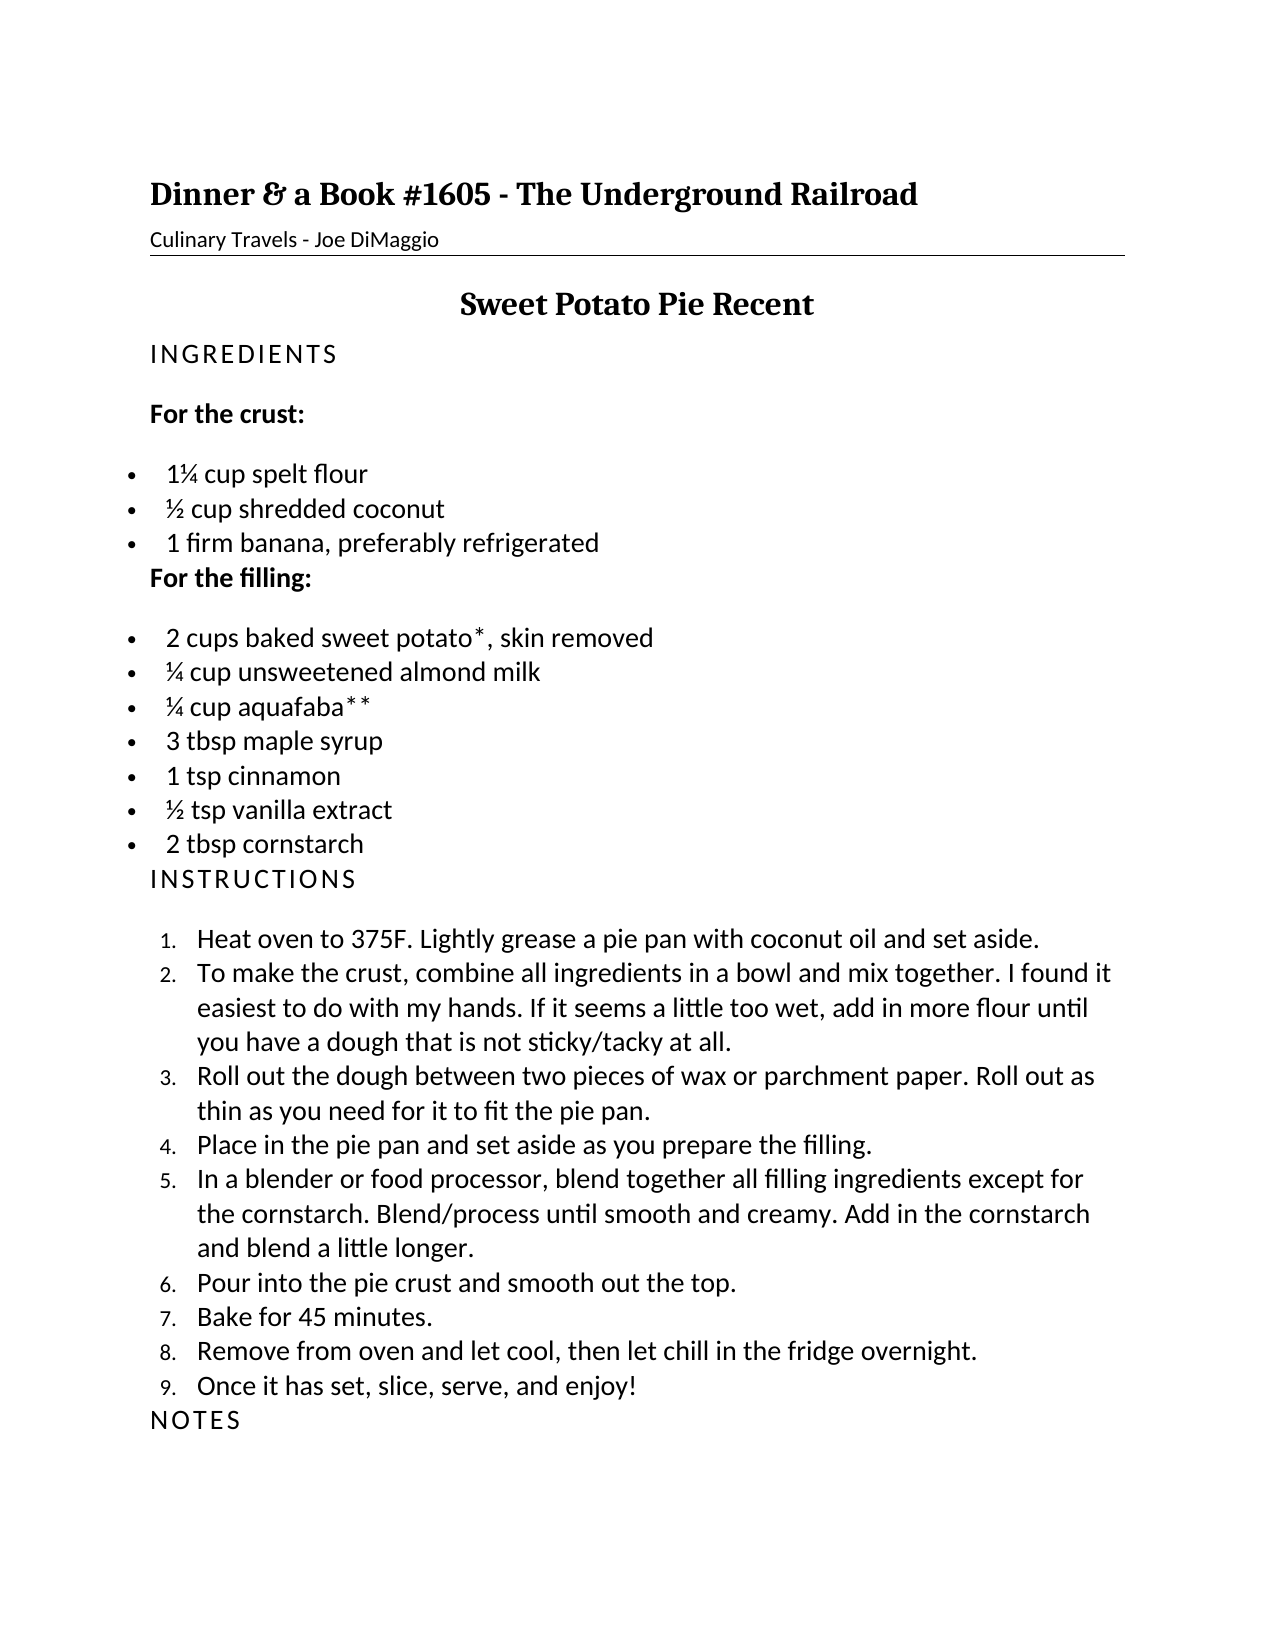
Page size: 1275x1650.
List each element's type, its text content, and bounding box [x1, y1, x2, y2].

text For the crust: [150, 396, 1125, 431]
list Roll out the dough between two pieces of wax or parchment paper. Roll out as thin as you need for it to fit the pie pan. [159, 1058, 1125, 1127]
title Sweet Potato Pie Recent [150, 286, 1125, 324]
list ½ cup shredded coconut [128, 491, 1125, 525]
list ¼ cup aquafaba** [128, 689, 1125, 723]
list Pour into the pie crust and smooth out the top. [159, 1265, 1125, 1299]
list Heat oven to 375F. Lightly grease a pie pan with coconut oil and set aside. [159, 921, 1125, 955]
list Place in the pie pan and set aside as you prepare the filling. [159, 1127, 1125, 1162]
list ¼ cup unsweetened almond milk [128, 654, 1125, 689]
subtitle Dinner & a Book #1605 - The Underground Railroad [150, 175, 1125, 213]
list Bake for 45 minutes. [159, 1299, 1125, 1333]
text NOTES [150, 1402, 1125, 1437]
list 2 tbsp cornstarch [128, 826, 1125, 861]
list Remove from oven and let cool, then let chill in the fridge overnight. [159, 1333, 1125, 1368]
text For the filling: [150, 560, 1125, 594]
list ½ tsp vanilla extract [128, 792, 1125, 826]
text INSTRUCTIONS [150, 861, 1125, 895]
list 1 tsp cinnamon [128, 757, 1125, 792]
list 1 firm banana, preferably refrigerated [128, 525, 1125, 560]
list 1¼ cup spelt flour [128, 457, 1125, 491]
list In a blender or food processor, blend together all filling ingredients except for the cornstarch. Blend/process until smooth and creamy. Add in the cornstarch and blend a little longer. [159, 1162, 1125, 1265]
list 3 tbsp maple syrup [128, 723, 1125, 757]
list To make the crust, combine all ingredients in a bowl and mix together. I found it easiest to do with my hands. If it seems a little too wet, add in more flour until you have a dough that is not sticky/tacky at all. [159, 955, 1125, 1058]
text INGREDIENTS [150, 336, 1125, 370]
list 2 cups baked sweet potato*, skin removed [128, 620, 1125, 654]
list Once it has set, slice, serve, and enjoy! [159, 1368, 1125, 1402]
text Culinary Travels - Joe DiMaggio [150, 225, 1125, 255]
